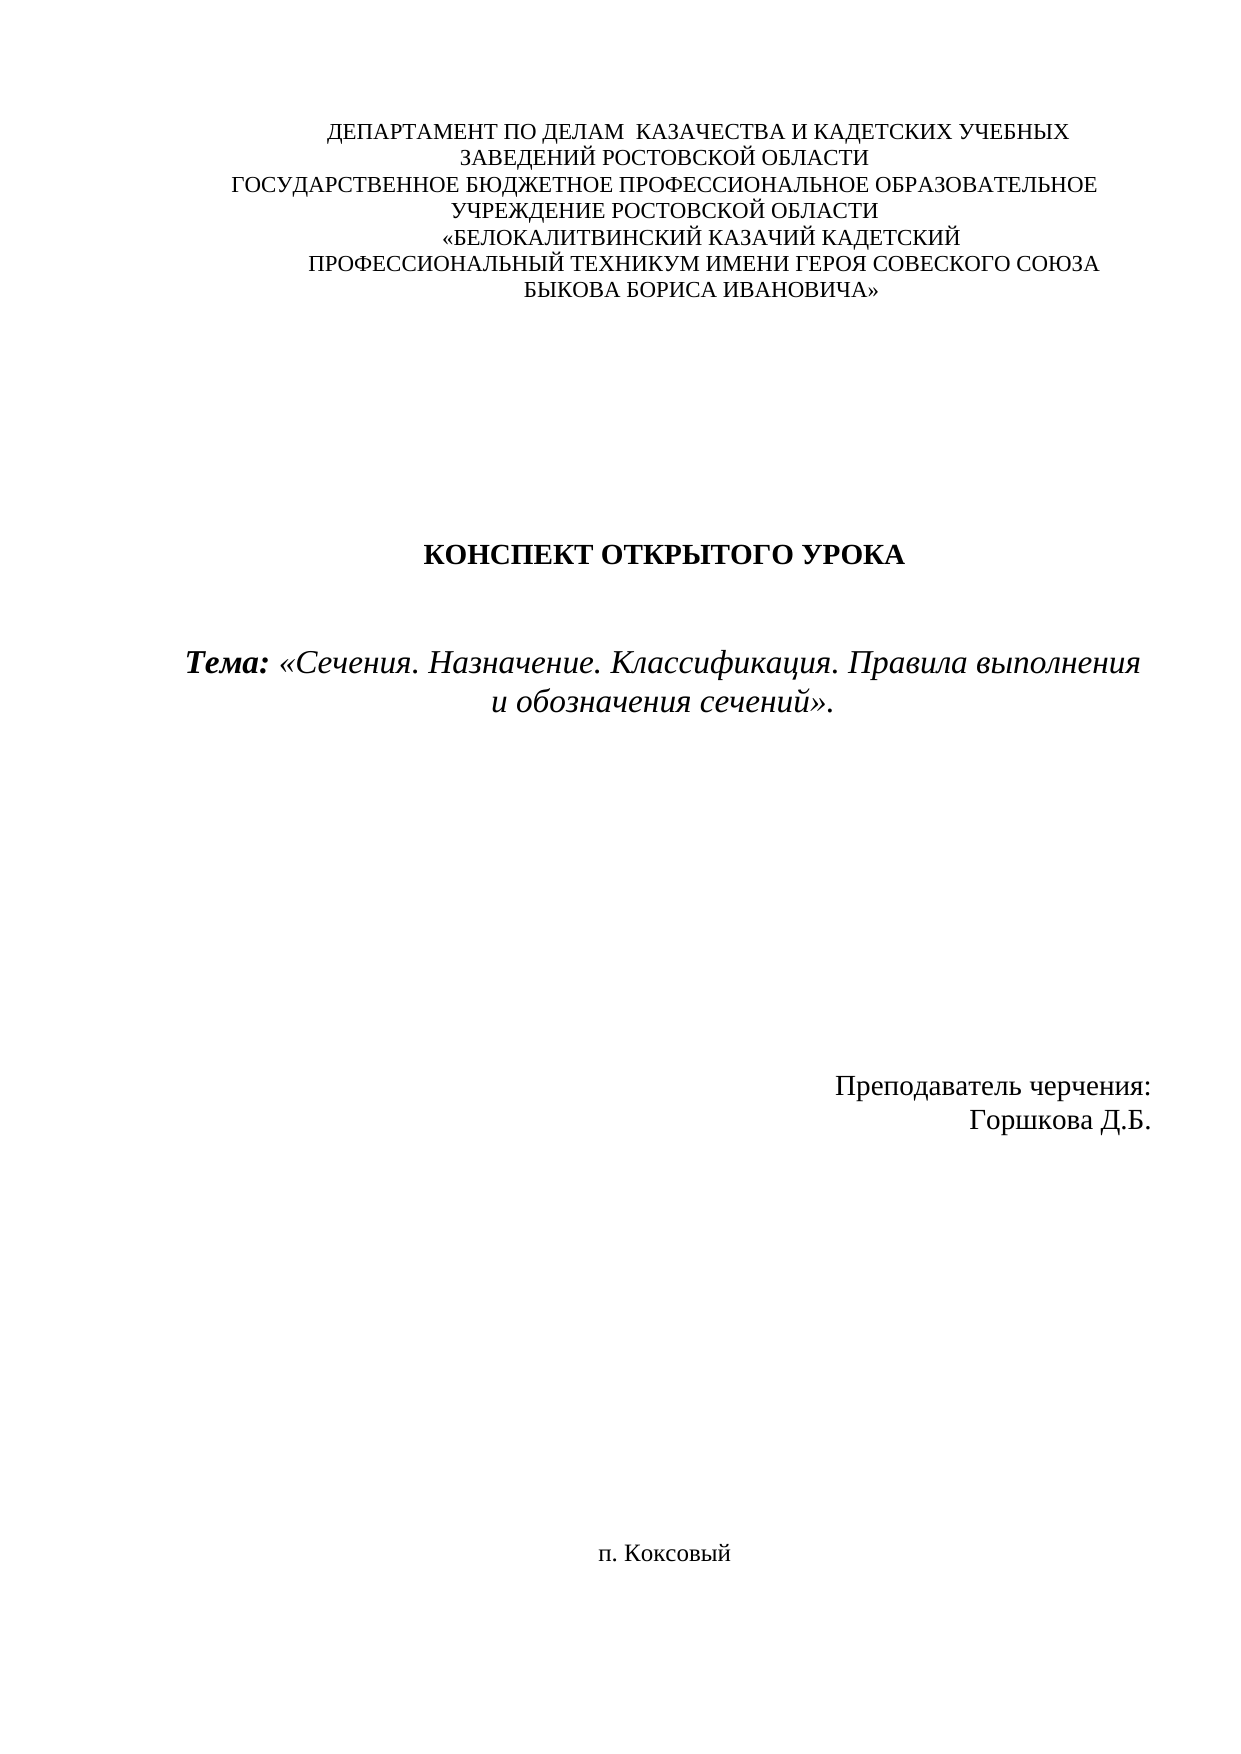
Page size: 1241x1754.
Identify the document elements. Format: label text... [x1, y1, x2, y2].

text Преподаватель черчения: [177, 1068, 1152, 1102]
text КОНСПЕКТ ОТКРЫТОГО УРОКА [177, 537, 1152, 571]
text ДЕПАРТАМЕНТ ПО ДЕЛАМ КАЗАЧЕСТВА И КАДЕТСКИХ УЧЕБНЫХ ЗАВЕДЕНИЙ РОСТОВСКОЙ ОБЛАСТИ ГОСУДАРСТВЕННОЕ БЮДЖЕТНОЕ ПРОФЕССИОНАЛЬНОЕ ОБРАЗОВАТЕЛЬНОЕ УЧРЕЖДЕНИЕ РОСТОВСКОЙ ОБЛАСТИ [177, 118, 1152, 223]
text ПРОФЕССИОНАЛЬНЫЙ ТЕХНИКУМ ИМЕНИ ГЕРОЯ СОВЕСКОГО СОЮЗА [177, 250, 1152, 276]
text Тема: «Сечения. Назначение. Классификация. Правила выполнения и обозначения сечений». [177, 643, 1152, 719]
text «БЕЛОКАЛИТВИНСКИЙ КАЗАЧИЙ КАДЕТСКИЙ [177, 223, 1152, 250]
text БЫКОВА БОРИСА ИВАНОВИЧА» [177, 276, 1152, 303]
text п. Коксовый [177, 1538, 1152, 1567]
text Горшкова Д.Б. [177, 1102, 1152, 1136]
